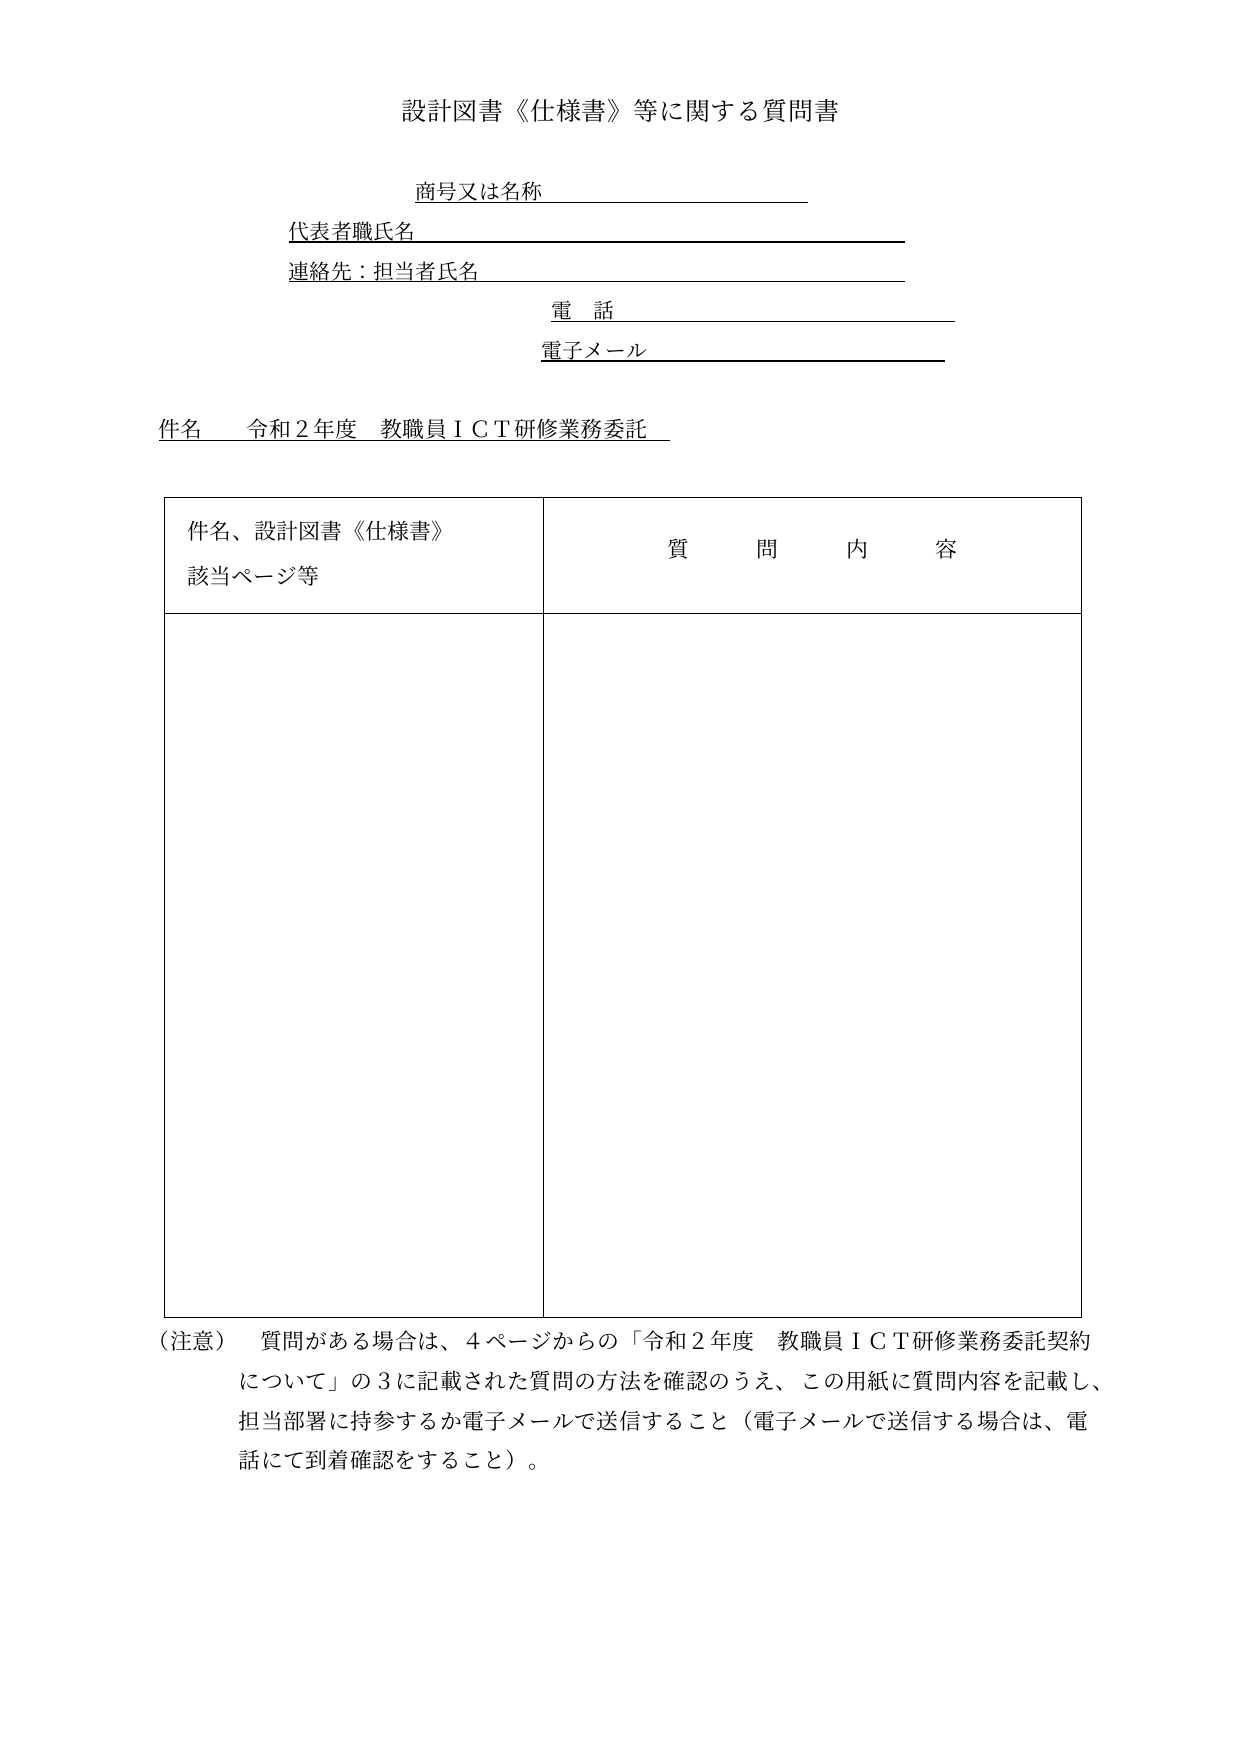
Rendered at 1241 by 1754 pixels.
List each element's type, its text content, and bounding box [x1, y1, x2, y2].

table_cell [165, 614, 543, 1317]
table_cell [544, 614, 1081, 1317]
text （注意） 質問がある場合は、４ページからの「令和２年度 教職員ＩＣＴ研修業務委託契約について」の３に記載された質問の方法を確認のうえ、この用紙に質問内容を記載し、担当部署に持参するか電子メールで送信すること（電子メールで送信する場合は、電話にて到着確認をすること）。 [148, 1318, 1092, 1477]
text 電子メール [148, 327, 1092, 366]
text 代表者職氏名 [148, 208, 1092, 247]
text 件名 令和２年度 教職員ＩＣＴ研修業務委託 [148, 406, 1005, 446]
table_header 質 問 内 容 [544, 498, 1081, 613]
text 連絡先：担当者氏名 [148, 247, 1092, 287]
text 電 話 [148, 287, 1092, 327]
text 設計図書《仕様書》等に関する質問書 [148, 89, 1092, 128]
table_header 件名、設計図書《仕様書》 該当ページ等 [165, 498, 543, 613]
text 商号又は名称 [148, 168, 1092, 208]
